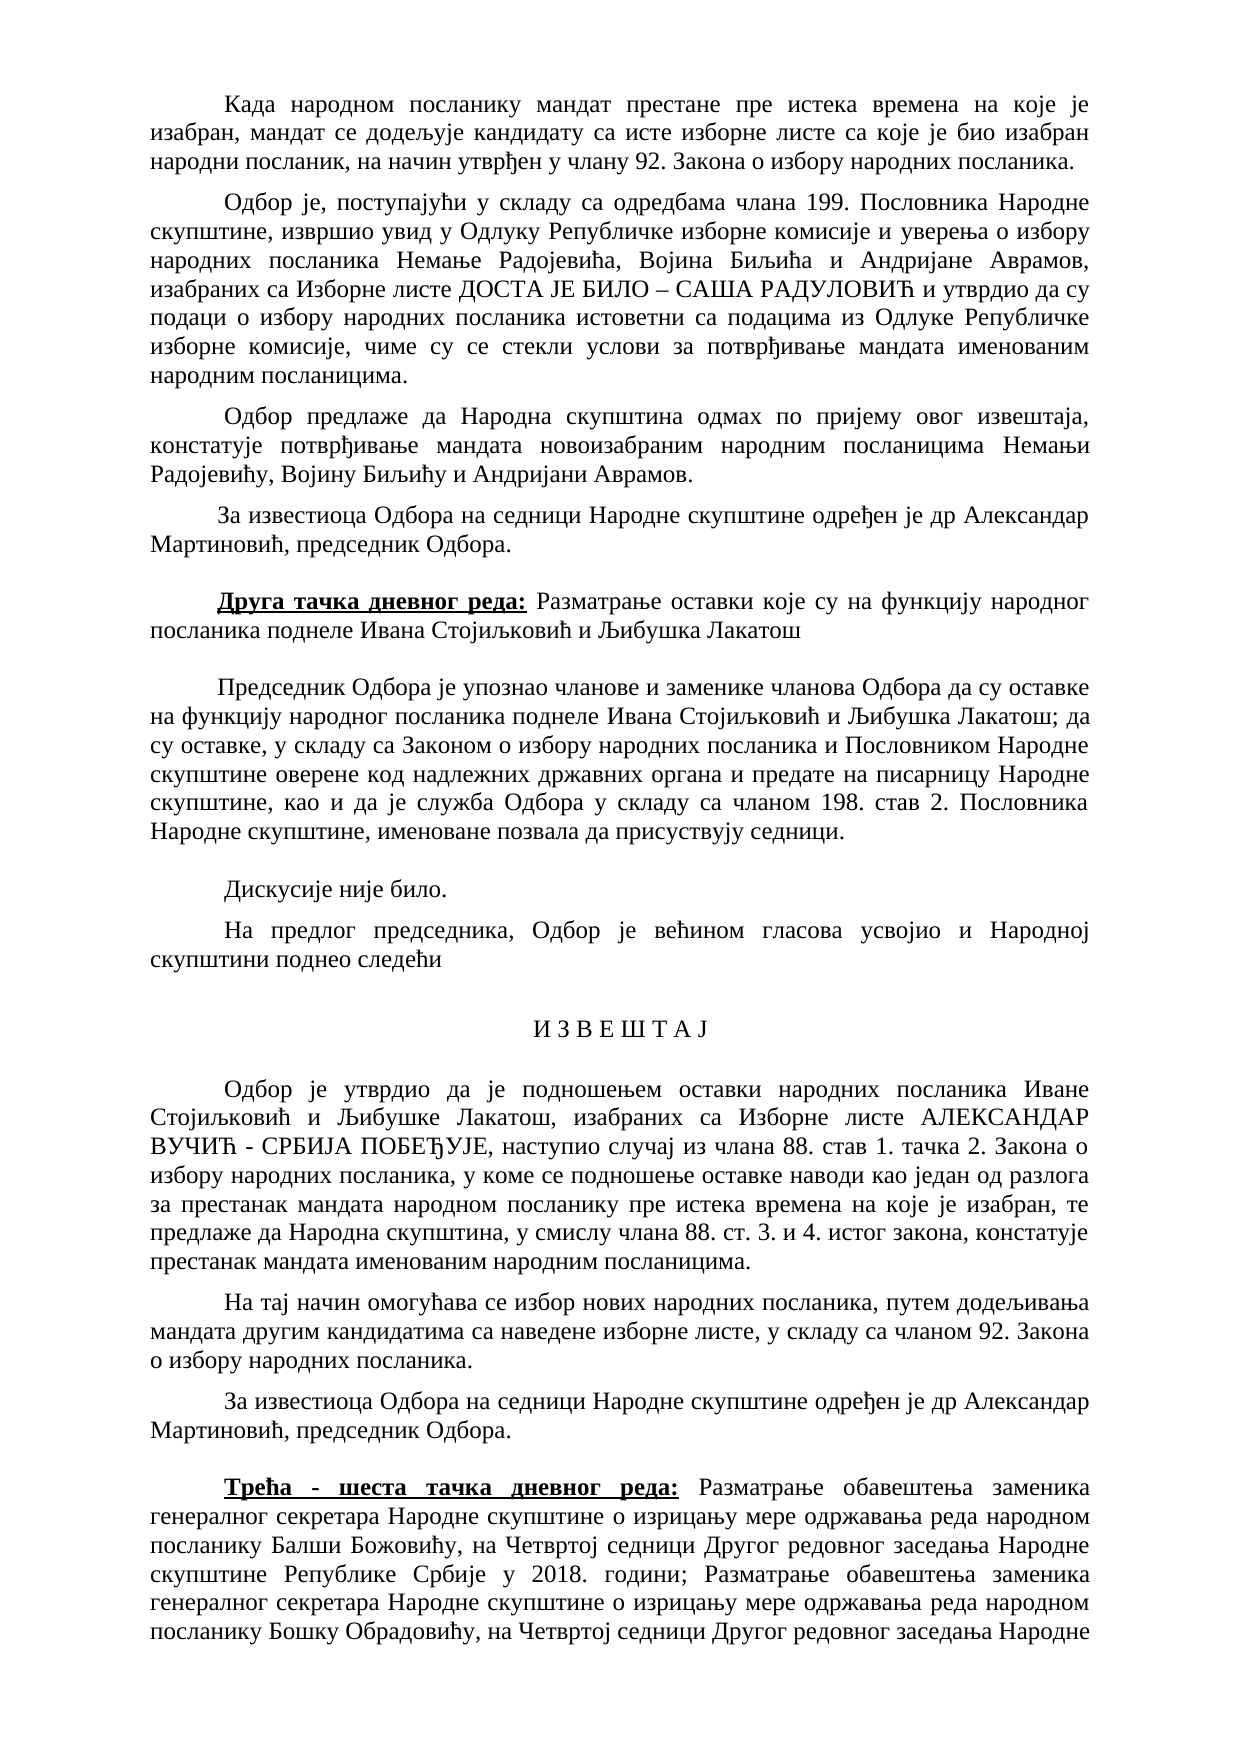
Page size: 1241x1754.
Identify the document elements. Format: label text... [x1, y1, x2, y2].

text Одбор је утврдио да је подношењем оставки народних посланика Иване Стојиљковић и Љибушке Лакатош, изабраних са Изборне листе АЛЕКСАНДАР ВУЧИЋ - СРБИЈА ПОБЕЂУЈЕ, наступио случај из члана 88. став 1. тачка 2. Закона о избору народних посланика, у коме се подношење оставке наводи као један од разлога за престанак мандата народном посланику пре истека времена на које је изабран, те предлаже да Народна скупштина, у смислу члана 88. ст. 3. и 4. истог закона, констатује престанак мандата именованим народним посланицима. [150, 1074, 1090, 1275]
text На тај начин омогућава се избор нових народних посланика, путем додељивања мандата другим кандидатима са наведене изборне листе, у складу са чланом 92. Закона о избору народних посланика. [150, 1287, 1090, 1374]
text Одбор је, поступајући у складу са одредбама члана 199. Пословника Народне скупштине, извршио увид у Одлуку Републичке изборне комисије и уверења о избору народних посланика Немање Радојевића, Војина Биљића и Андријане Аврамов, изабраних са Изборне листе ДОСТА ЈЕ БИЛО – САША РАДУЛОВИЋ и утврдио да су подаци о избору народних посланика истоветни са подацима из Одлуке Републичке изборне комисије, чиме су се стекли услови за потврђивање мандата именованим народним посланицима. [150, 187, 1090, 389]
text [150, 1472, 1090, 1645]
text Друга тачка дневног реда: Разматрање оставки које су на функцију народног посланика поднеле Ивана Стојиљковић и Љибушка Лакатош [150, 586, 1090, 644]
text Председник Одбора је упознао чланове и заменике чланова Одбора да су оставке на функцију народног посланика поднеле Ивана Стојиљковић и Љибушка Лакатош; да су оставке, у складу са Законом о избору народних посланика и Пословником Народне скупштине оверене код надлежних државних органа и предате на писарницу Народне скупштине, као и да је служба Одбора у складу са чланом 198. став 2. Пословника Народне скупштине, именоване позвала да присуствују седници. [150, 672, 1090, 845]
text Када народном посланику мандат престане пре истека времена на које је изабран, мандат се додељује кандидату са исте изборне листе са које је био изабран народни посланик, на начин утврђен у члану 92. Закона о избору народних посланика. [150, 89, 1090, 175]
text И З В Е Ш Т А Ј [150, 1014, 1090, 1042]
text На предлог председника, Одбор је већином гласова усвојио и Народној скупштини поднео следећи [150, 915, 1090, 972]
text Одбор предлаже да Народна скупштина одмах по пријему овог извештаја, констатује потврђивање мандата новоизабраним народним посланицима Немањи Радојевићу, Војину Биљићу и Андријани Аврамов. [150, 401, 1090, 487]
text За известиоца Одбора на седници Народне скупштине одређен је др Александар Мартиновић, председник Одбора. [150, 500, 1090, 557]
text Дискусије није било. [150, 874, 1090, 902]
text За известиоца Одбора на седници Народне скупштине одређен је др Александар Мартиновић, председник Одбора. [150, 1386, 1090, 1444]
